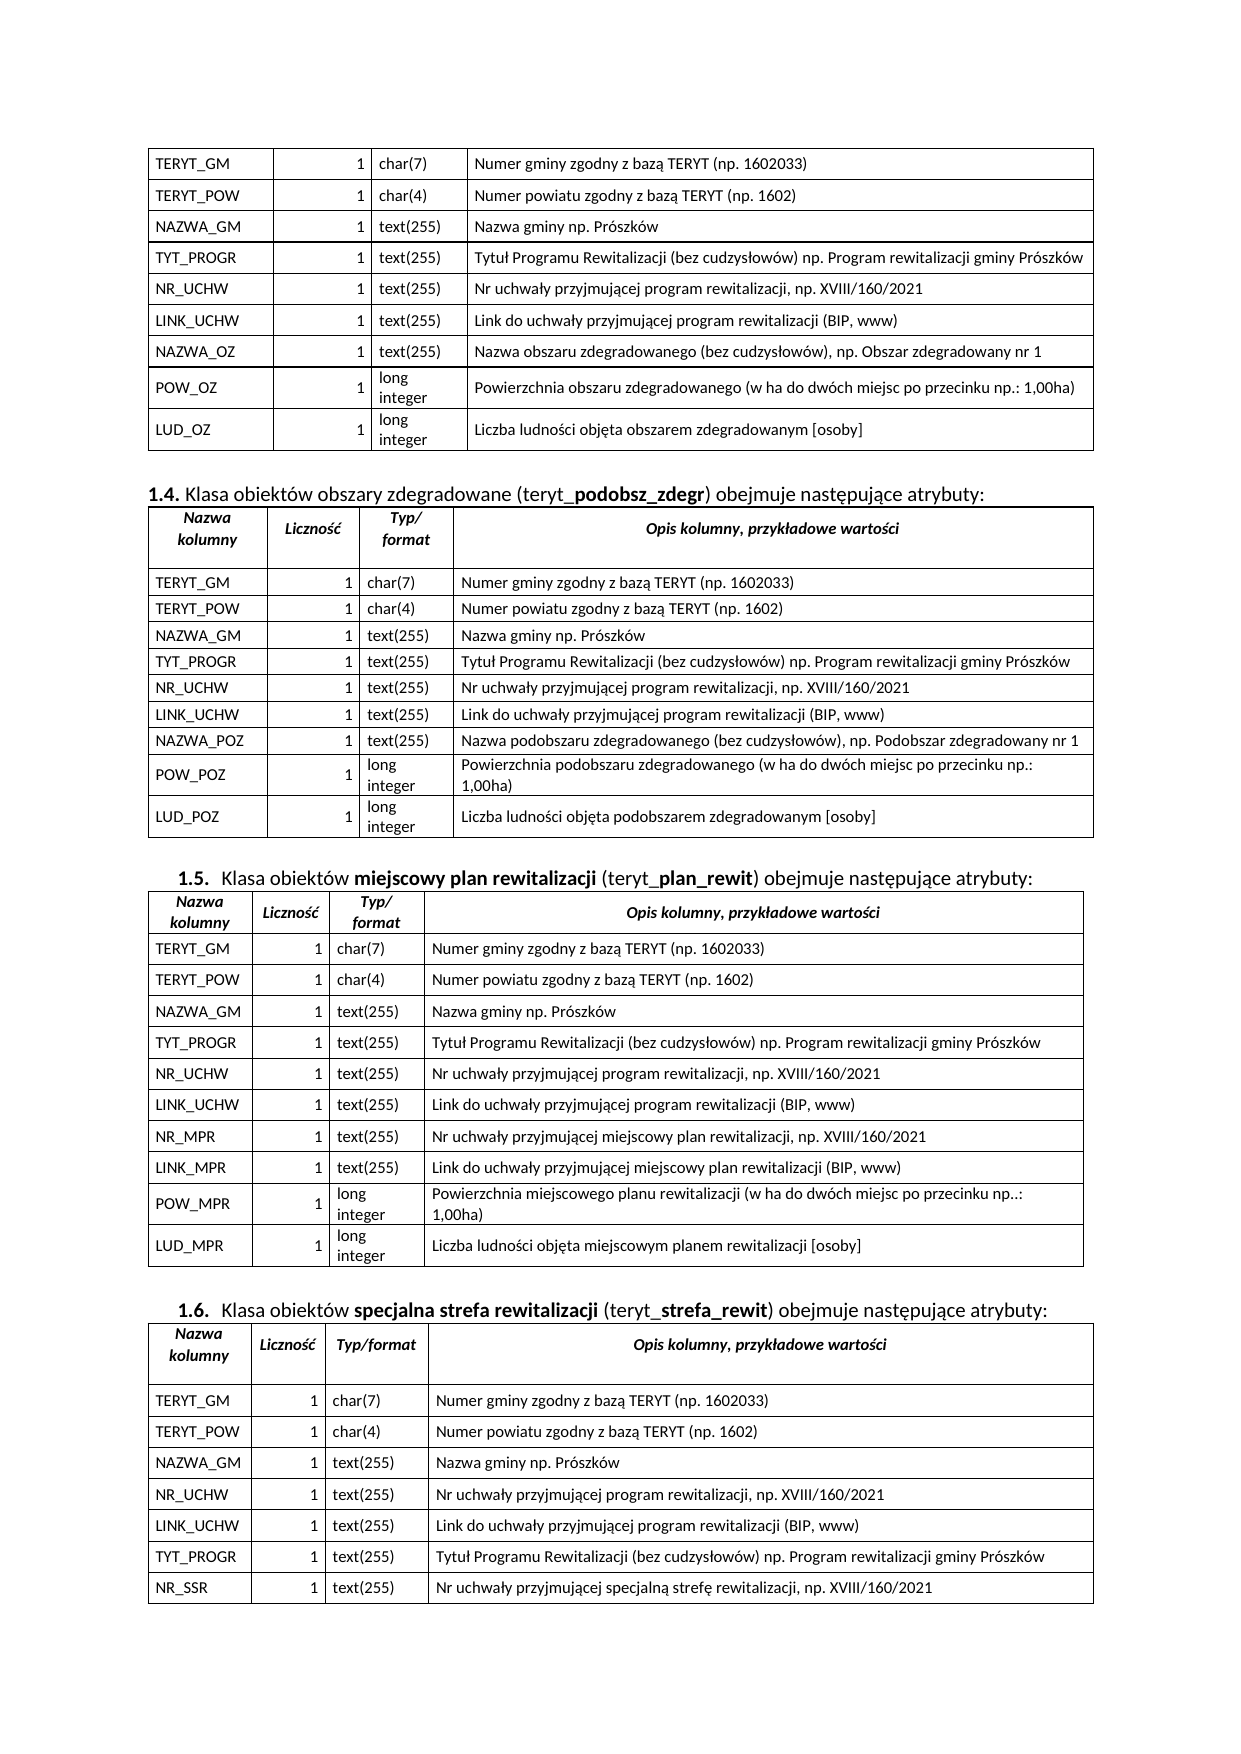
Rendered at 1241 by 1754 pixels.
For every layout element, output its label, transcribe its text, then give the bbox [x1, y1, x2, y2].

table_cell NR_UCHW [149, 1059, 252, 1089]
table_cell NAZWA_GM [149, 1448, 251, 1478]
table_cell text(255) [372, 274, 467, 304]
table_header Nazwa kolumny [149, 892, 252, 932]
table_cell 1 [268, 569, 359, 595]
table_cell 1 [274, 336, 371, 366]
table_cell 1 [253, 934, 329, 964]
table_cell POW_OZ [149, 368, 273, 408]
table_cell Powierzchnia obszaru zdegradowanego (w ha do dwóch miejsc po przecinku np.: 1,00ha) [468, 368, 1093, 408]
table_cell TYT_PROGR [149, 649, 267, 674]
table_cell long integer [330, 1225, 424, 1266]
table_cell 1 [252, 1417, 325, 1447]
table_header Nazwa kolumny [149, 1324, 251, 1384]
table_cell TERYT_GM [149, 1385, 251, 1416]
table_cell TERYT_POW [149, 1417, 251, 1447]
table_cell Numer powiatu zgodny z bazą TERYT (np. 1602) [468, 180, 1093, 210]
table_cell LUD_POZ [149, 796, 267, 837]
table_header Typ/format [330, 892, 424, 932]
table_cell Numer gminy zgodny z bazą TERYT (np. 1602033) [425, 934, 1083, 964]
table_cell char(4) [330, 965, 424, 995]
table_cell text(255) [360, 649, 453, 674]
table_cell 1 [274, 274, 371, 304]
table_cell 1 [268, 675, 359, 701]
table_cell TERYT_POW [149, 596, 267, 621]
table_header Typ/format [326, 1324, 428, 1384]
list Klasa obiektów miejscowy plan rewitalizacji (teryt_plan_rewit) obejmuje następujące atrybuty: [177, 865, 1093, 891]
table_cell 1 [274, 243, 371, 273]
table_cell Nazwa gminy np. Prószków [454, 622, 1093, 648]
table_cell text(255) [330, 1027, 424, 1057]
table_cell text(255) [330, 996, 424, 1026]
table_cell text(255) [326, 1542, 428, 1572]
table_cell 1 [268, 796, 359, 837]
table_cell NR_UCHW [149, 675, 267, 701]
table_header Opis kolumny, przykładowe wartości [454, 508, 1093, 568]
table_cell text(255) [326, 1573, 428, 1603]
table_cell 1 [252, 1385, 325, 1416]
table_cell Nr uchwały przyjmującej program rewitalizacji, np. XVIII/160/2021 [454, 675, 1093, 701]
table_cell Nazwa gminy np. Prószków [429, 1448, 1093, 1478]
table_cell char(4) [326, 1417, 428, 1447]
table_cell Nazwa obszaru zdegradowanego (bez cudzysłowów), np. Obszar zdegradowany nr 1 [468, 336, 1093, 366]
table_cell long integer [360, 755, 453, 795]
table_cell long integer [372, 368, 467, 408]
table_cell text(255) [330, 1059, 424, 1089]
table_cell Nazwa gminy np. Prószków [425, 996, 1083, 1026]
table_cell Link do uchwały przyjmującej program rewitalizacji (BIP, www) [429, 1510, 1093, 1541]
table_cell NAZWA_POZ [149, 728, 267, 753]
table_cell Tytuł Programu Rewitalizacji (bez cudzysłowów) np. Program rewitalizacji gminy Prószków [468, 243, 1093, 273]
table_header Liczność [268, 508, 359, 568]
table_cell 1 [253, 1121, 329, 1151]
table_cell text(255) [360, 702, 453, 727]
table_cell text(255) [330, 1152, 424, 1182]
table_cell Liczba ludności objęta obszarem zdegradowanym [osoby] [468, 409, 1093, 450]
table_cell TERYT_GM [149, 569, 267, 595]
table_cell 1 [252, 1510, 325, 1541]
table_cell TERYT_POW [149, 965, 252, 995]
table_cell text(255) [360, 728, 453, 753]
table_cell NR_SSR [149, 1573, 251, 1603]
table_cell Liczba ludności objęta miejscowym planem rewitalizacji [osoby] [425, 1225, 1083, 1266]
table_cell 1 [253, 1027, 329, 1057]
table_cell 1 [252, 1479, 325, 1509]
table_cell 1 [274, 211, 371, 241]
table_cell 1 [253, 1090, 329, 1120]
table_cell long integer [330, 1184, 424, 1224]
table_cell 1 [274, 368, 371, 408]
table_cell 1 [268, 596, 359, 621]
table_cell Numer powiatu zgodny z bazą TERYT (np. 1602) [454, 596, 1093, 621]
table_header Liczność [253, 892, 329, 932]
table_cell char(4) [360, 596, 453, 621]
table_cell Nazwa podobszaru zdegradowanego (bez cudzysłowów), np. Podobszar zdegradowany nr 1 [454, 728, 1093, 753]
table_cell text(255) [326, 1479, 428, 1509]
table_cell 1 [274, 305, 371, 335]
table_cell POW_MPR [149, 1184, 252, 1224]
table_cell Numer gminy zgodny z bazą TERYT (np. 1602033) [454, 569, 1093, 595]
table_cell text(255) [372, 243, 467, 273]
table_cell text(255) [372, 305, 467, 335]
table_cell LINK_UCHW [149, 702, 267, 727]
table_cell TERYT_POW [149, 180, 273, 210]
table_cell Numer gminy zgodny z bazą TERYT (np. 1602033) [429, 1385, 1093, 1416]
table_header Liczność [252, 1324, 325, 1384]
table_cell text(255) [330, 1121, 424, 1151]
table_cell LINK_UCHW [149, 1090, 252, 1120]
table_cell 1 [253, 1152, 329, 1182]
table_cell 1 [268, 622, 359, 648]
table_cell TYT_PROGR [149, 1542, 251, 1572]
table_cell char(7) [372, 149, 467, 179]
table_cell Nazwa gminy np. Prószków [468, 211, 1093, 241]
table_cell Nr uchwały przyjmującej miejscowy plan rewitalizacji, np. XVIII/160/2021 [425, 1121, 1083, 1151]
table_cell Link do uchwały przyjmującej program rewitalizacji (BIP, www) [468, 305, 1093, 335]
table_cell Numer powiatu zgodny z bazą TERYT (np. 1602) [429, 1417, 1093, 1447]
table_cell Liczba ludności objęta podobszarem zdegradowanym [osoby] [454, 796, 1093, 837]
table_cell Tytuł Programu Rewitalizacji (bez cudzysłowów) np. Program rewitalizacji gminy Prószków [425, 1027, 1083, 1057]
table_cell 1 [274, 180, 371, 210]
table_cell 1 [268, 755, 359, 795]
table_cell NAZWA_GM [149, 211, 273, 241]
table_cell 1 [268, 728, 359, 753]
table_cell 1 [252, 1542, 325, 1572]
table_cell Numer gminy zgodny z bazą TERYT (np. 1602033) [468, 149, 1093, 179]
table_cell TERYT_GM [149, 934, 252, 964]
table_cell NAZWA_GM [149, 996, 252, 1026]
table_cell 1 [253, 1059, 329, 1089]
table_cell 1 [253, 1225, 329, 1266]
table_cell 1 [253, 996, 329, 1026]
table_cell text(255) [372, 211, 467, 241]
table_cell Link do uchwały przyjmującej miejscowy plan rewitalizacji (BIP, www) [425, 1152, 1083, 1182]
table_header Opis kolumny, przykładowe wartości [429, 1324, 1093, 1384]
table_cell long integer [372, 409, 467, 450]
table_cell Tytuł Programu Rewitalizacji (bez cudzysłowów) np. Program rewitalizacji gminy Prószków [429, 1542, 1093, 1572]
table_cell Powierzchnia podobszaru zdegradowanego (w ha do dwóch miejsc po przecinku np.: 1,00ha) [454, 755, 1093, 795]
table_cell char(4) [372, 180, 467, 210]
table_cell text(255) [360, 675, 453, 701]
table_cell LINK_MPR [149, 1152, 252, 1182]
table_cell NAZWA_OZ [149, 336, 273, 366]
table_cell LUD_OZ [149, 409, 273, 450]
table_cell 1 [253, 1184, 329, 1224]
table_cell TYT_PROGR [149, 243, 273, 273]
table_cell text(255) [330, 1090, 424, 1120]
table_cell NR_UCHW [149, 274, 273, 304]
table_cell text(255) [326, 1448, 428, 1478]
table_cell 1 [268, 702, 359, 727]
table_cell 1 [253, 965, 329, 995]
table_cell NR_MPR [149, 1121, 252, 1151]
table_cell 1 [274, 409, 371, 450]
table_header Nazwa kolumny [149, 508, 267, 568]
table_cell Link do uchwały przyjmującej program rewitalizacji (BIP, www) [425, 1090, 1083, 1120]
list Klasa obiektów obszary zdegradowane (teryt_podobsz_zdegr) obejmuje następujące atrybuty: [148, 481, 1093, 506]
table_cell text(255) [326, 1510, 428, 1541]
table_cell 1 [274, 149, 371, 179]
table_cell 1 [252, 1573, 325, 1603]
table_cell LINK_UCHW [149, 1510, 251, 1541]
table_cell NAZWA_GM [149, 622, 267, 648]
table_cell Link do uchwały przyjmującej program rewitalizacji (BIP, www) [454, 702, 1093, 727]
table_header Opis kolumny, przykładowe wartości [425, 892, 1083, 932]
table_header Typ/format [360, 508, 453, 568]
table_cell 1 [252, 1448, 325, 1478]
table_cell NR_UCHW [149, 1479, 251, 1509]
table_cell Nr uchwały przyjmującej specjalną strefę rewitalizacji, np. XVIII/160/2021 [429, 1573, 1093, 1603]
table_cell TYT_PROGR [149, 1027, 252, 1057]
list Klasa obiektów specjalna strefa rewitalizacji (teryt_strefa_rewit) obejmuje następujące atrybuty: [177, 1297, 1093, 1322]
table_cell 1 [268, 649, 359, 674]
table_cell text(255) [372, 336, 467, 366]
table_cell long integer [360, 796, 453, 837]
table_cell LINK_UCHW [149, 305, 273, 335]
table_cell char(7) [360, 569, 453, 595]
table_cell char(7) [326, 1385, 428, 1416]
table_cell char(7) [330, 934, 424, 964]
table_cell text(255) [360, 622, 453, 648]
table_cell Powierzchnia miejscowego planu rewitalizacji (w ha do dwóch miejsc po przecinku np..: 1,00ha) [425, 1184, 1083, 1224]
table_cell TERYT_GM [149, 149, 273, 179]
table_cell Nr uchwały przyjmującej program rewitalizacji, np. XVIII/160/2021 [468, 274, 1093, 304]
table_cell Numer powiatu zgodny z bazą TERYT (np. 1602) [425, 965, 1083, 995]
table_cell Tytuł Programu Rewitalizacji (bez cudzysłowów) np. Program rewitalizacji gminy Prószków [454, 649, 1093, 674]
table_cell Nr uchwały przyjmującej program rewitalizacji, np. XVIII/160/2021 [425, 1059, 1083, 1089]
table_cell Nr uchwały przyjmującej program rewitalizacji, np. XVIII/160/2021 [429, 1479, 1093, 1509]
table_cell POW_POZ [149, 755, 267, 795]
table_cell LUD_MPR [149, 1225, 252, 1266]
